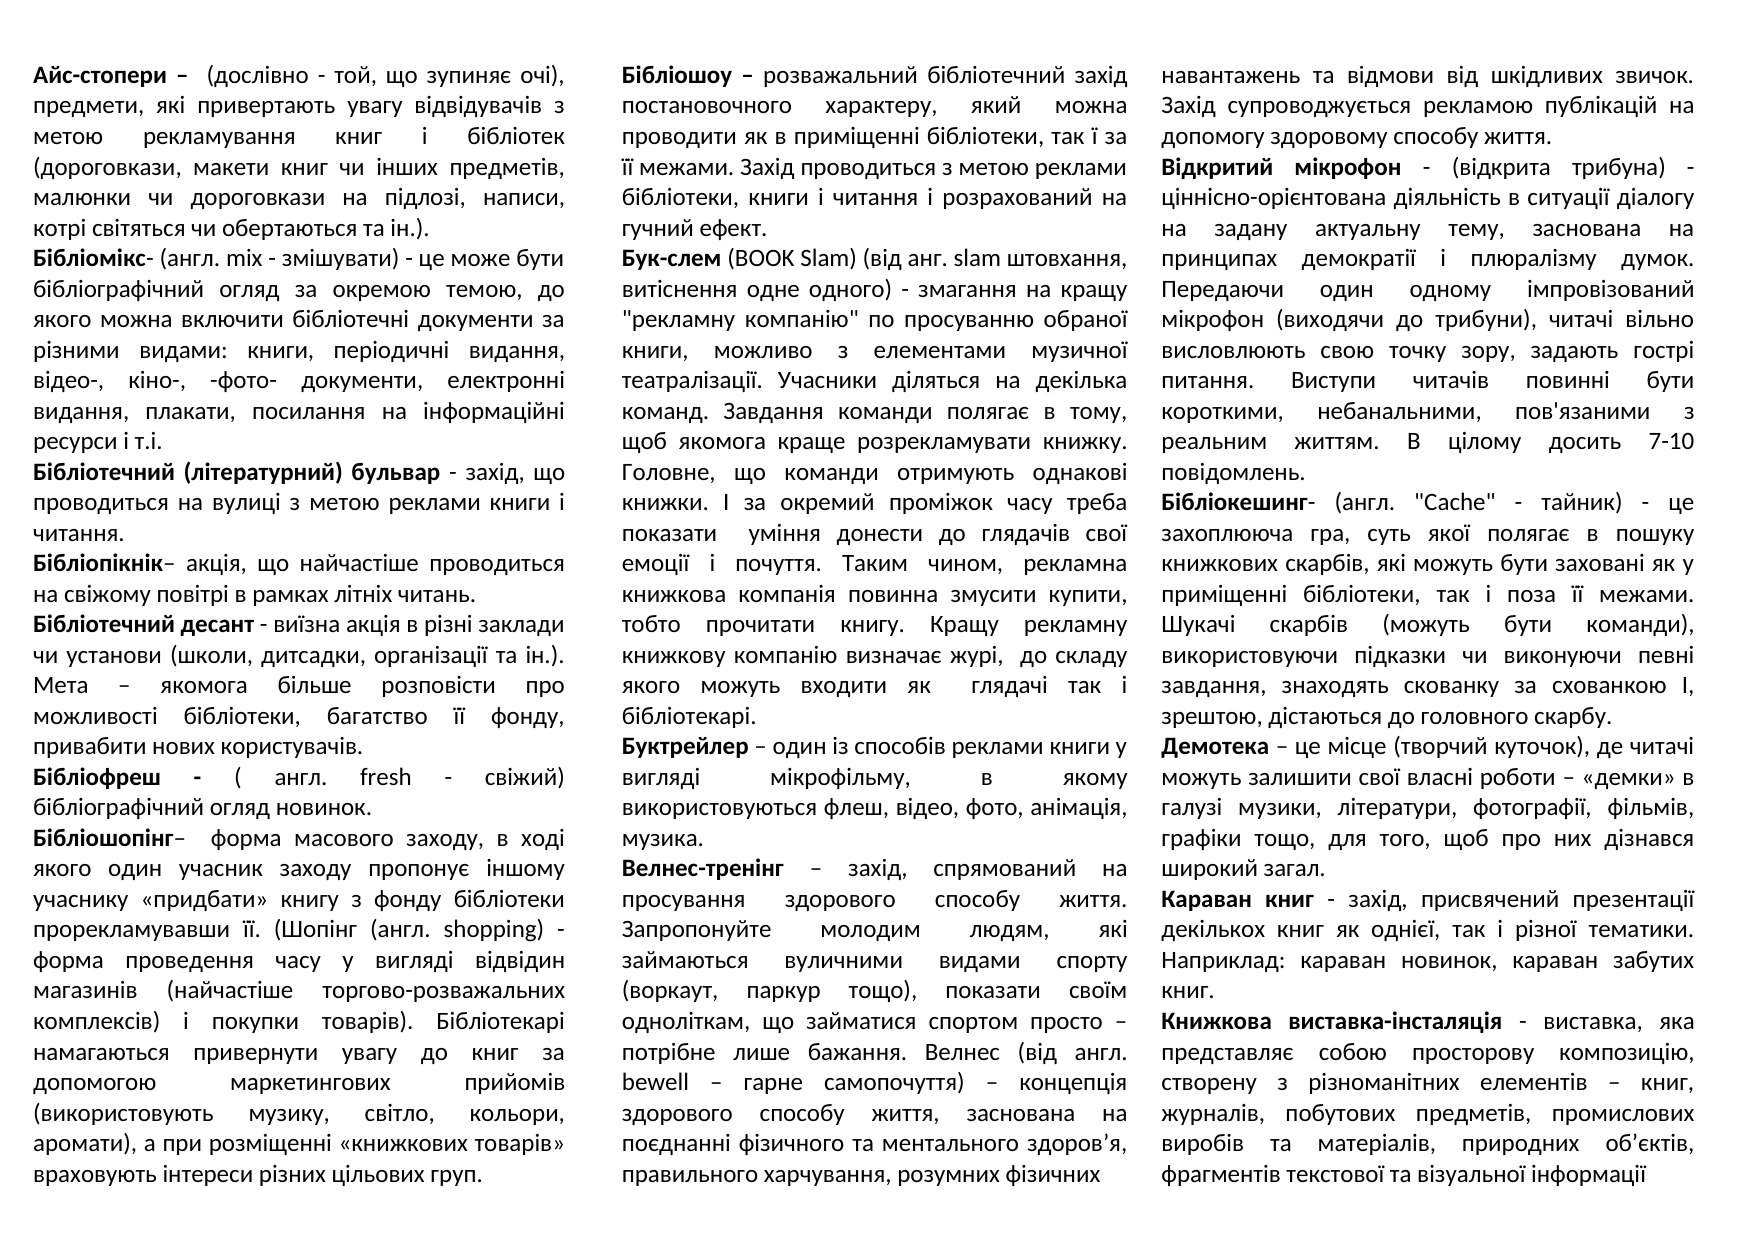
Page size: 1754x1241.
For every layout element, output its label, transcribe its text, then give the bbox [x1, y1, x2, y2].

table_header Айс-стопери – (дослівно - той, що зупиняє очі), предмети, які привертають увагу відвідувачів з метою рекламування книг і бібліотек (дороговкази, макети книг чи інших предметів, малюнки чи дороговкази на підлозі, написи, котрі світяться чи обертаються та ін.). Бібліомікс- (англ. mix - змішувати) - це може бути бібліографічний огляд за окремою темою, до якого можна включити бібліотечні документи за різними видами: книги, періодичні видання, відео-, кіно-, -фото- документи, електронні видання, плакати, посилання на інформаційні ресурси і т.і. Бібліотечний (літературний) бульвар - захід, що проводиться на вулиці з метою реклами книги і читання. Бібліопікнік– акція, що найчастіше проводиться на свіжому повітрі в рамках літніх читань. Бібліотечний десант - виїзна акція в різні заклади чи установи (школи, дитсадки, організації та ін.). Мета – якомога більше розповісти про можливості бібліотеки, багатство її фонду, привабити нових користувачів. Бібліофреш - ( англ. fresh - свіжий) бібліографічний огляд новинок. Бібліошопінг– форма масового заходу, в ході якого один учасник заходу пропонує іншому учаснику «придбати» книгу з фонду бібліотеки прорекламувавши її. (Шопінг (англ. shopping) - форма проведення часу у вигляді відвідин магазинів (найчастіше торгово-розважальних комплексів) і покупки товарів). Бібліотекарі намагаються привернути увагу до книг за допомогою маркетингових прийомів (використовують музику, світло, кольори, аромати), а при розміщенні «книжкових товарів» враховують інтереси різних цільових груп. [22, 59, 599, 1188]
table_header навантажень та відмови від шкідливих звичок. Захід супроводжується рекламою публікацій на допомогу здоровому способу життя. Відкритий мікрофон - (відкрита трибуна) - ціннісно-орієнтована діяльність в ситуації діалогу на задану актуальну тему, заснована на принципах демократії і плюралізму думок. Передаючи один одному імпровізований мікрофон (виходячи до трибуни), читачі вільно висловлюють свою точку зору, задають гострі питання. Виступи читачів повинні бути короткими, небанальними, пов'язаними з реальним життям. В цілому досить 7-10 повідомлень. Бібліокешинг- (англ. "Cache" - тайник) - це захоплююча гра, суть якої полягає в пошуку книжкових скарбів, які можуть бути заховані як у приміщенні бібліотеки, так і поза її межами. Шукачі скарбів (можуть бути команди), використовуючи підказки чи виконуючи певні завдання, знаходять скованку за схованкою І, зрештою, дістаються до головного скарбу. Демотека – це місце (творчий куточок), де читачі можуть залишити свої власні роботи – «демки» в галузі музики, літератури, фотографії, фільмів, графіки тощо, для того, щоб про них дізнався широкий загал. Караван книг - захід, присвячений презентації декількох книг як однієї, так і різної тематики. Наприклад: караван новинок, караван забутих книг. Книжкова виставка-інсталяція - виставка, яка представляє собою просторову композицію, створену з різноманітних елементів – книг, журналів, побутових предметів, промислових виробів та матеріалів, природних об’єктів, фрагментів текстової та візуальної інформації [1150, 59, 1706, 1188]
table_header Бібліошоу – розважальний бібліотечний захід постановочного характеру, який можна проводити як в приміщенні бібліотеки, так ї за її межами. Захід проводиться з метою реклами бібліотеки, книги і читання і розрахований на гучний ефект. Бук-слем (BOOK Slam) (від анг. slam штовхання, витіснення одне одного) - змагання на кращу "рекламну компанію" по просуванню обраної книги, можливо з елементами музичної театралізації. Учасники діляться на декілька команд. Завдання команди полягає в тому, щоб якомога краще розрекламувати книжку. Головне, що команди отримують однакові книжки. І за окремий проміжок часу треба показати уміння донести до глядачів свої емоції і почуття. Таким чином, рекламна книжкова компанія повинна змусити купити, тобто прочитати книгу. Кращу рекламну книжкову компанію визначає журі, до складу якого можуть входити як глядачі так і бібліотекарі. Буктрейлер – один із способів реклами книги у вигляді мікрофільму, в якому використовуються флеш, відео, фото, анімація, музика. Велнес-тренінг – захід, спрямований на просування здорового способу життя. Запропонуйте молодим людям, які займаються вуличними видами спорту (воркаут, паркур тощо), показати своїм одноліткам, що займатися спортом просто – потрібне лише бажання. Велнес (від англ. bewell – гарне самопочуття) – концепція здорового способу життя, заснована на поєднанні фізичного та ментального здоров’я, правильного харчування, розумних фізичних [599, 59, 1150, 1188]
